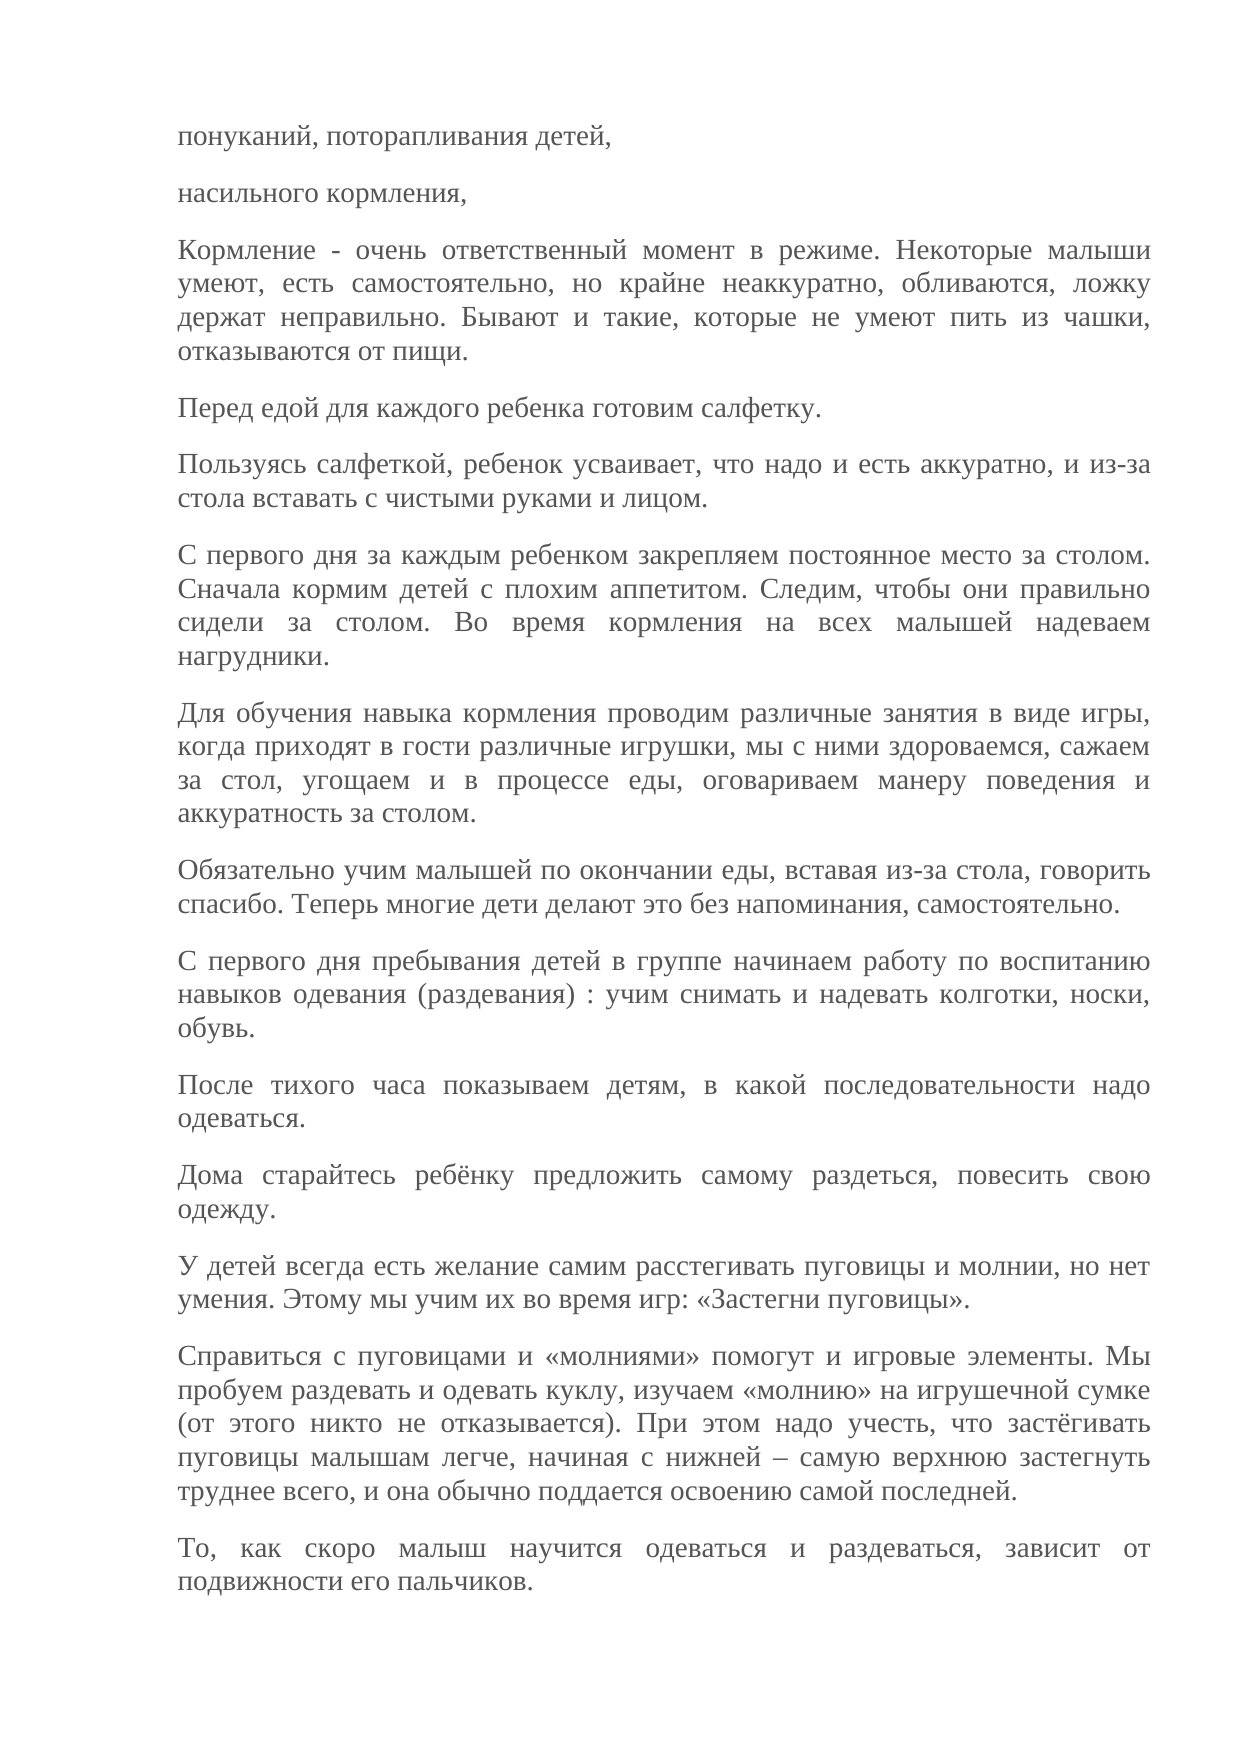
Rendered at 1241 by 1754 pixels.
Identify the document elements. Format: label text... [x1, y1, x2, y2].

text То, как скоро малыш научится одеваться и раздеваться, зависит от подвижности его пальчиков. [177, 1530, 1152, 1597]
text Для обучения навыка кормления проводим различные занятия в виде игры, когда приходят в гости различные игрушки, мы с ними здороваемся, сажаем за стол, угощаем и в процессе еды, оговариваем манеру поведения и аккуратность за столом. [177, 695, 1152, 829]
text С первого дня пребывания детей в группе начинаем работу по воспитанию навыков одевания (раздевания) : учим снимать и надевать колготки, носки, обувь. [177, 943, 1152, 1043]
text После тихого часа показываем детям, в какой последовательности надо одеваться. [177, 1067, 1152, 1134]
text Кормление - очень ответственный момент в режиме. Некоторые малыши умеют, есть самостоятельно, но крайне неаккуратно, обливаются, ложку держат неправильно. Бывают и такие, которые не умеют пить из чашки, отказываются от пищи. [177, 232, 1152, 366]
text У детей всегда есть желание самим расстегивать пуговицы и молнии, но нет умения. Этому мы учим их во время игр: «Застегни пуговицы». [177, 1248, 1152, 1315]
text понуканий, поторапливания детей, [177, 118, 1152, 152]
text Справиться с пуговицами и «молниями» помогут и игровые элементы. Мы пробуем раздевать и одевать куклу, изучаем «молнию» на игрушечной сумке (от этого никто не отказывается). При этом надо учесть, что застёгивать пуговицы малышам легче, начиная с нижней – самую верхнюю застегнуть труднее всего, и она обычно поддается освоению самой последней. [177, 1338, 1152, 1506]
text насильного кормления, [177, 175, 1152, 209]
text С первого дня за каждым ребенком закрепляем постоянное место за столом. Сначала кормим детей с плохим аппетитом. Следим, чтобы они правильно сидели за столом. Во время кормления на всех малышей надеваем нагрудники. [177, 537, 1152, 671]
text Пользуясь салфеткой, ребенок усваивает, что надо и есть аккуратно, и из-за стола вставать с чистыми руками и лицом. [177, 447, 1152, 514]
text Перед едой для каждого ребенка готовим салфетку. [177, 390, 1152, 423]
text Дома старайтесь ребёнку предложить самому раздеться, повесить свою одежду. [177, 1157, 1152, 1224]
text Обязательно учим малышей по окончании еды, вставая из-за стола, говорить спасибо. Теперь многие дети делают это без напоминания, самостоятельно. [177, 852, 1152, 919]
